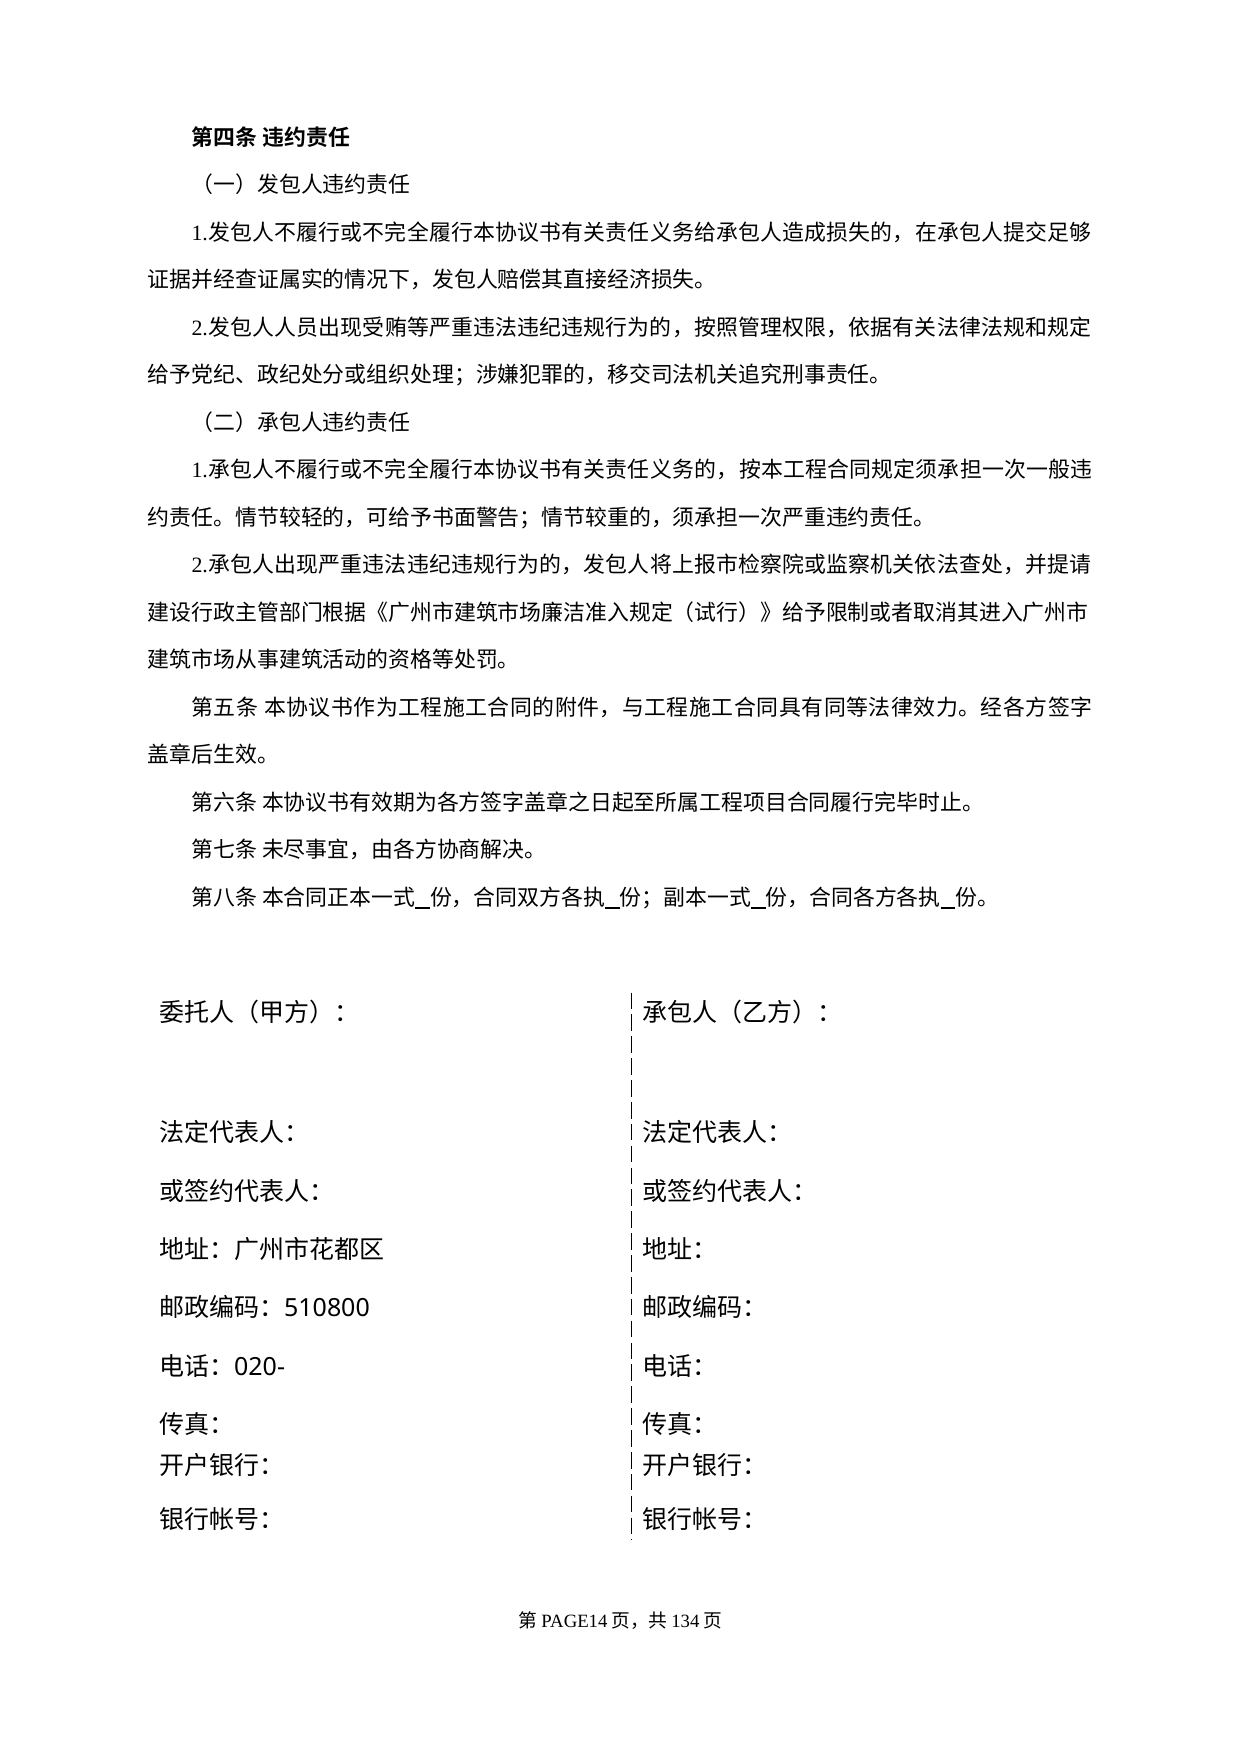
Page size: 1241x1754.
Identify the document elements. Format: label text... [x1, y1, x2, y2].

table_cell 银行帐号： [148, 1481, 631, 1540]
table_cell 电话：020- [148, 1329, 631, 1387]
table_cell 开户银行： [148, 1445, 631, 1481]
table_cell 或签约代表人： [148, 1154, 631, 1212]
text 1.发包人不履行或不完全履行本协议书有关责任义务给承包人造成损失的，在承包人提交足够证据并经查证属实的情况下，发包人赔偿其直接经济损失。 [148, 215, 1092, 294]
text 第八条 本合同正本一式 份，合同双方各执 份；副本一式 份，合同各方各执 份。 [148, 880, 1092, 912]
table_cell 邮政编码：510800 [148, 1270, 631, 1328]
table_cell 传真： [631, 1387, 1162, 1445]
table_cell 传真： [148, 1387, 631, 1445]
table_cell 开户银行： [631, 1445, 1162, 1481]
text 第六条 本协议书有效期为各方签字盖章之日起至所属工程项目合同履行完毕时止。 [148, 785, 1092, 817]
table_cell 银行帐号： [631, 1481, 1162, 1540]
text （二）承包人违约责任 [148, 405, 1092, 437]
text 第七条 未尽事宜，由各方协商解决。 [148, 832, 1092, 864]
table_cell 地址： [631, 1212, 1162, 1270]
text 1.承包人不履行或不完全履行本协议书有关责任义务的，按本工程合同规定须承担一次一般违约责任。情节较轻的，可给予书面警告；情节较重的，须承担一次严重违约责任。 [148, 452, 1092, 532]
text 第五条 本协议书作为工程施工合同的附件，与工程施工合同具有同等法律效力。经各方签字盖章后生效。 [148, 690, 1092, 769]
table_cell 或签约代表人： [631, 1154, 1162, 1212]
table_header 委托人（甲方）： [148, 993, 631, 1095]
table_cell 法定代表人： [148, 1095, 631, 1153]
table_cell 地址：广州市花都区 [148, 1212, 631, 1270]
table_cell 电话： [631, 1329, 1162, 1387]
text 2.承包人出现严重违法违纪违规行为的，发包人将上报市检察院或监察机关依法查处，并提请建设行政主管部门根据《广州市建筑市场廉洁准入规定（试行）》给予限制或者取消其进入广州市建筑市场从事建筑活动的资格等处罚。 [148, 547, 1092, 674]
text 2.发包人人员出现受贿等严重违法违纪违规行为的，按照管理权限，依据有关法律法规和规定给予党纪、政纪处分或组织处理；涉嫌犯罪的，移交司法机关追究刑事责任。 [148, 310, 1092, 389]
table_cell 邮政编码： [631, 1270, 1162, 1328]
text （一）发包人违约责任 [148, 167, 1092, 199]
table_cell 法定代表人： [631, 1095, 1162, 1153]
table_header 承包人（乙方）： [631, 993, 1162, 1095]
text 第四条 违约责任 [148, 120, 1092, 152]
